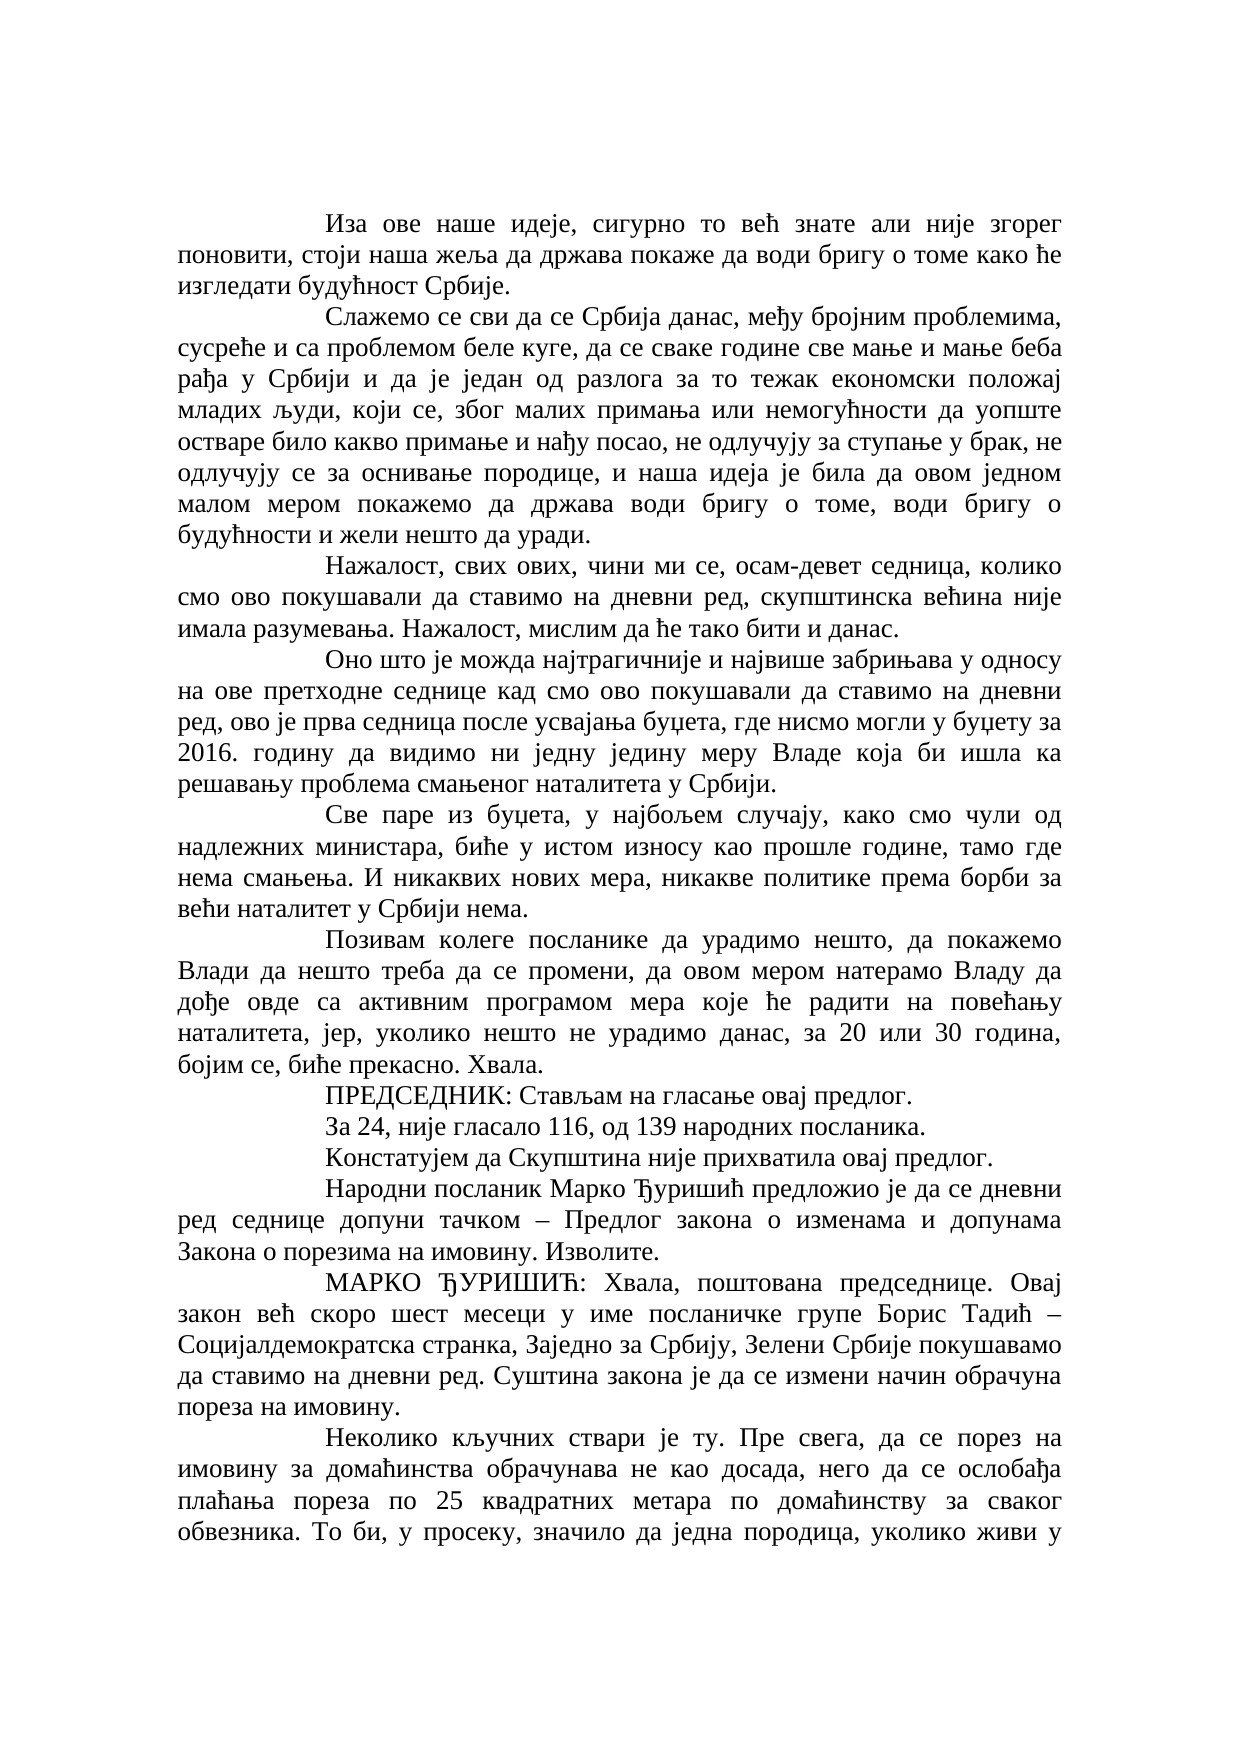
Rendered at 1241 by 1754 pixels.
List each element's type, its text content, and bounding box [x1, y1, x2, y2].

text Констатујем да Скупштина није прихватила овај предлог. [177, 1141, 1063, 1172]
text Иза ове наше идеје, сигурно то већ знате али није згорег поновити, стоји наша жеља да држава покаже да води бригу о томе како ће изгледати будућност Србије. [177, 207, 1063, 300]
text Народни посланик Марко Ђуришић предложио је да се дневни ред седнице допуни тачком – Предлог закона о изменама и допунама Закона о порезима на имовину. Изволите. [177, 1172, 1063, 1266]
text Све паре из буџета, у најбољем случају, како смо чули од надлежних министара, биће у истом износу као прошле године, тамо где нема смањења. И никаквих нових мера, никакве политике према борби за већи наталитет у Србији нема. [177, 798, 1063, 923]
text Слажемо се сви да се Србија данас, међу бројним проблемима, сусреће и са проблемом беле куге, да се сваке године све мање и мање беба рађа у Србији и да је један од разлога за то тежак економски положај младих људи, који се, због малих примања или немогућности да уопште остваре било какво примање и нађу посао, не одлучују за ступање у брак, не одлучују се за оснивање породице, и наша идеја је била да овом једном малом мером покажемо да држава води бригу о томе, води бригу о будућности и жели нешто да уради. [177, 300, 1063, 549]
text ПРЕДСЕДНИК: Стављам на гласање овај предлог. [177, 1079, 1063, 1110]
text Оно што је можда најтрагичније и највише забрињава у односу на ове претходне седнице кад смо ово покушавали да ставимо на дневни ред, ово је прва седница после усвајања буџета, где нисмо могли у буџету за 2016. годину да видимо ни једну једину меру Владе која би ишла ка решавању проблема смањеног наталитета у Србији. [177, 643, 1063, 798]
text МАРКО ЂУРИШИЋ: Хвала, поштована председнице. Овај закон већ скоро шест месеци у име посланичке групе Борис Тадић – Социјалдемократска странка, Заједно за Србију, Зелени Србије покушавамо да ставимо на дневни ред. Суштина закона је да се измени начин обрачуна пореза на имовину. [177, 1266, 1063, 1421]
text Нажалост, свих ових, чини ми се, осам-девет седница, колико смо ово покушавали да ставимо на дневни ред, скупштинска већина није имала разумевања. Нажалост, мислим да ће тако бити и данас. [177, 549, 1063, 643]
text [177, 1421, 1063, 1546]
text Позивам колеге посланике да урадимо нешто, да покажемо Влади да нешто треба да се промени, да овом мером натерамо Владу да дође овде са активним програмом мера које ће радити на повећању наталитета, јер, уколико нешто не урадимо данас, за 20 или 30 година, бојим се, биће прекасно. Хвала. [177, 923, 1063, 1079]
text За 24, није гласало 116, од 139 народних посланика. [177, 1110, 1063, 1141]
